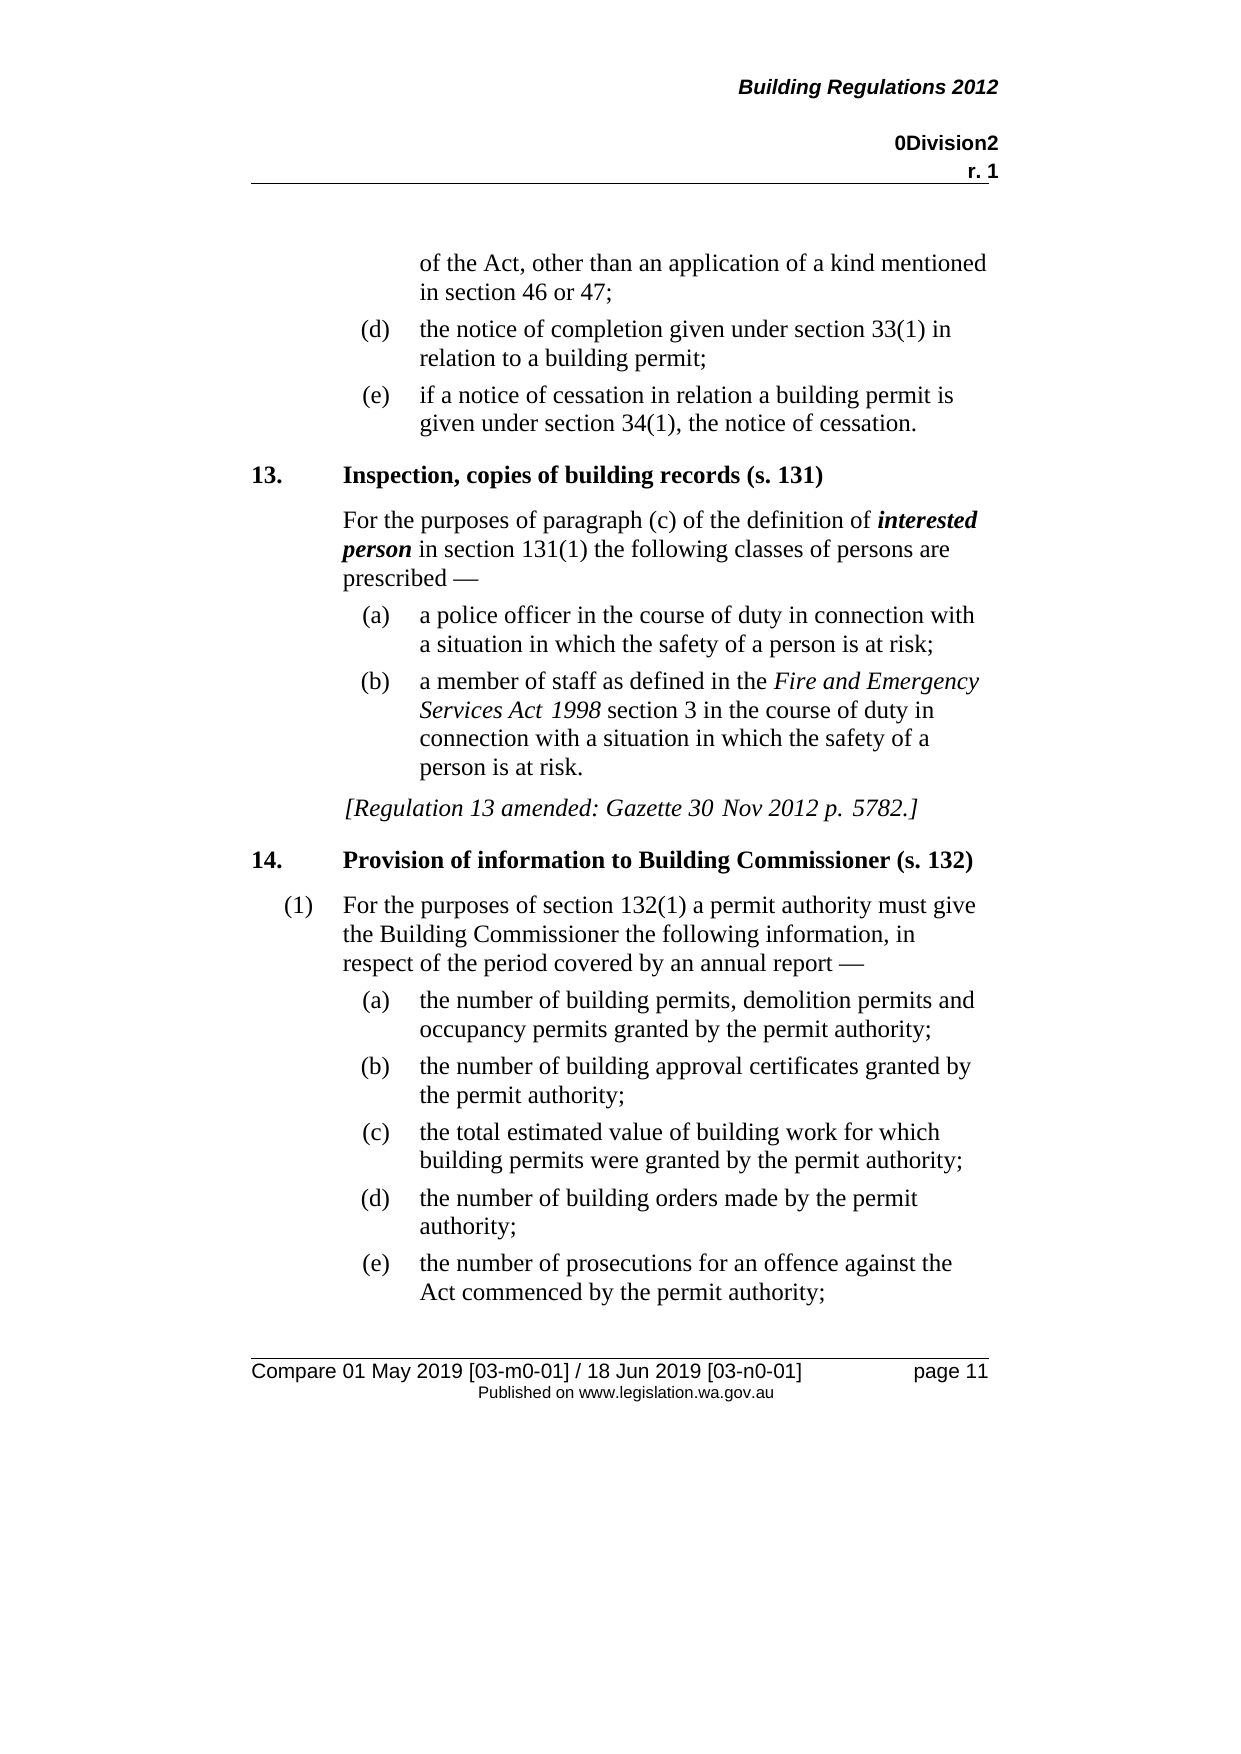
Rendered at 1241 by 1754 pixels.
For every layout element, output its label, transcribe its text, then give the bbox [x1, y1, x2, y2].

text (c) the total estimated value of building work for which building permits were granted by the permit authority; [251, 1117, 989, 1174]
text (a) the number of building permits, demolition permits and occupancy permits granted by the permit authority; [251, 985, 989, 1043]
subtitle 14. Provision of information to Building Commissioner (s. 132) [251, 845, 989, 874]
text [251, 248, 989, 306]
text (b) the number of building approval certificates granted by the permit authority; [251, 1051, 989, 1108]
subtitle 13. Inspection, copies of building records (s. 131) [251, 460, 989, 489]
text (e) the number of prosecutions for an offence against the Act commenced by the permit authority; [251, 1248, 989, 1306]
text (b) a member of staff as defined in the Fire and Emergency Services Act 1998 section 3 in the course of duty in connection with a situation in which the safety of a person is at risk. [251, 666, 989, 781]
text For the purposes of paragraph (c) of the definition of interested person in section 131(1) the following classes of persons are prescribed — [251, 506, 989, 592]
text (e) if a notice of cessation in relation a building permit is given under section 34(1), the notice of cessation. [251, 380, 989, 437]
text (1) For the purposes of section 132(1) a permit authority must give the Building Commissioner the following information, in respect of the period covered by an annual report — [251, 891, 989, 977]
text (a) a police officer in the course of duty in connection with a situation in which the safety of a person is at risk; [251, 600, 989, 658]
text (d) the notice of completion given under section 33(1) in relation to a building permit; [251, 314, 989, 371]
text (d) the number of building orders made by the permit authority; [251, 1183, 989, 1240]
text [Regulation 13 amended: Gazette 30 Nov 2012 p. 5782.] [251, 793, 989, 822]
